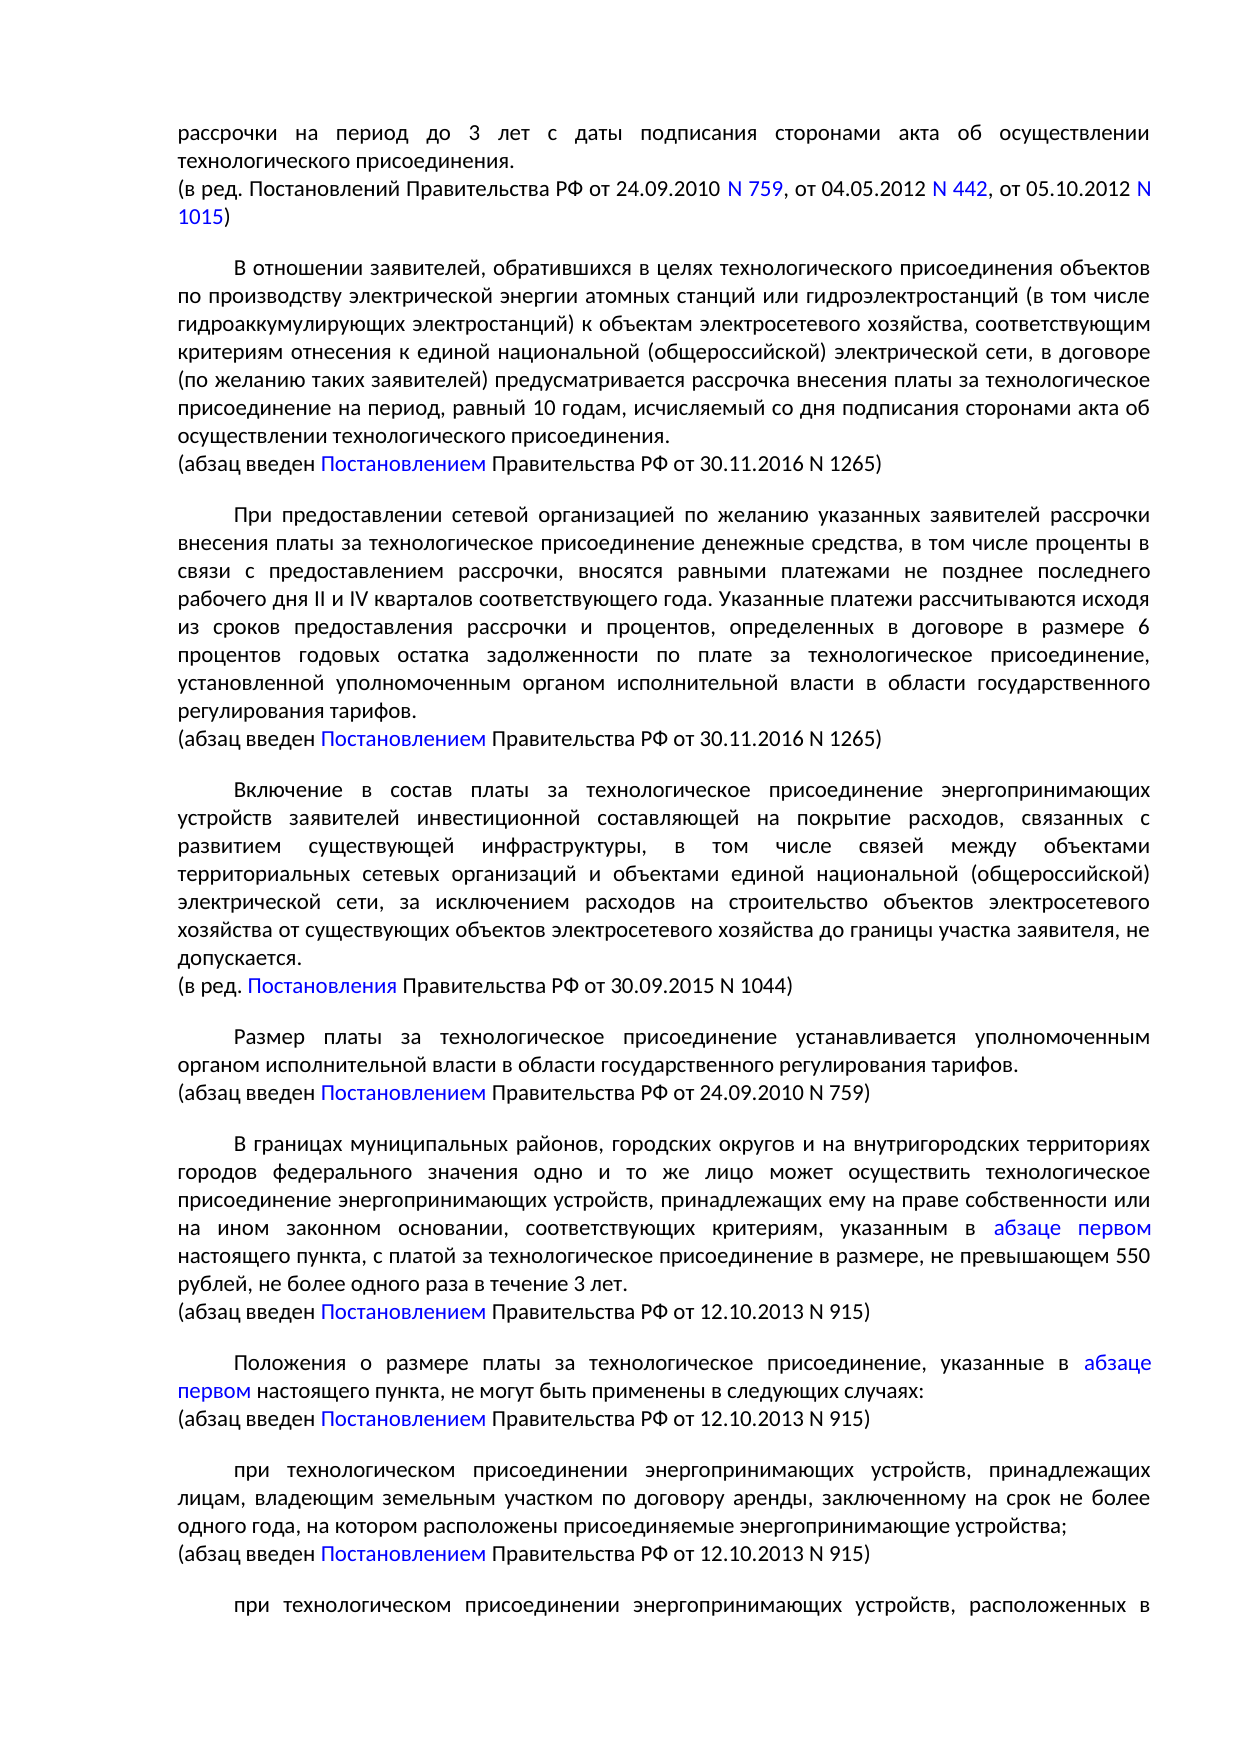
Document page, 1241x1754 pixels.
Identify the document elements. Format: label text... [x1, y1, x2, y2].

text (абзац введен Постановлением Правительства РФ от 12.10.2013 N 915) [177, 1297, 1152, 1326]
text В отношении заявителей, обратившихся в целях технологического присоединения объектов по производству электрической энергии атомных станций или гидроэлектростанций (в том числе гидроаккумулирующих электростанций) к объектам электросетевого хозяйства, соответствующим критериям отнесения к единой национальной (общероссийской) электрической сети, в договоре (по желанию таких заявителей) предусматривается рассрочка внесения платы за технологическое присоединение на период, равный 10 годам, исчисляемый со дня подписания сторонами акта об осуществлении технологического присоединения. [177, 253, 1152, 449]
text (абзац введен Постановлением Правительства РФ от 30.11.2016 N 1265) [177, 449, 1152, 477]
text (в ред. Постановлений Правительства РФ от 24.09.2010 N 759, от 04.05.2012 N 442, от 05.10.2012 N 1015) [177, 174, 1152, 230]
text Включение в состав платы за технологическое присоединение энергопринимающих устройств заявителей инвестиционной составляющей на покрытие расходов, связанных с развитием существующей инфраструктуры, в том числе связей между объектами территориальных сетевых организаций и объектами единой национальной (общероссийской) электрической сети, за исключением расходов на строительство объектов электросетевого хозяйства от существующих объектов электросетевого хозяйства до границы участка заявителя, не допускается. [177, 775, 1152, 971]
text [177, 118, 1152, 174]
text (в ред. Постановления Правительства РФ от 30.09.2015 N 1044) [177, 971, 1152, 999]
text В границах муниципальных районов, городских округов и на внутригородских территориях городов федерального значения одно и то же лицо может осуществить технологическое присоединение энергопринимающих устройств, принадлежащих ему на праве собственности или на ином законном основании, соответствующих критериям, указанным в абзаце первом настоящего пункта, с платой за технологическое присоединение в размере, не превышающем 550 рублей, не более одного раза в течение 3 лет. [177, 1129, 1152, 1297]
text (абзац введен Постановлением Правительства РФ от 12.10.2013 N 915) [177, 1404, 1152, 1432]
text При предоставлении сетевой организацией по желанию указанных заявителей рассрочки внесения платы за технологическое присоединение денежные средства, в том числе проценты в связи с предоставлением рассрочки, вносятся равными платежами не позднее последнего рабочего дня II и IV кварталов соответствующего года. Указанные платежи рассчитываются исходя из сроков предоставления рассрочки и процентов, определенных в договоре в размере 6 процентов годовых остатка задолженности по плате за технологическое присоединение, установленной уполномоченным органом исполнительной власти в области государственного регулирования тарифов. [177, 500, 1152, 724]
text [177, 1539, 1152, 1567]
text (абзац введен Постановлением Правительства РФ от 30.11.2016 N 1265) [177, 724, 1152, 752]
text Размер платы за технологическое присоединение устанавливается уполномоченным органом исполнительной власти в области государственного регулирования тарифов. [177, 1022, 1152, 1078]
text (абзац введен Постановлением Правительства РФ от 24.09.2010 N 759) [177, 1078, 1152, 1106]
text при технологическом присоединении энергопринимающих устройств, принадлежащих лицам, владеющим земельным участком по договору аренды, заключенному на срок не более одного года, на котором расположены присоединяемые энергопринимающие устройства; [177, 1455, 1152, 1539]
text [177, 1590, 1152, 1618]
text Положения о размере платы за технологическое присоединение, указанные в абзаце первом настоящего пункта, не могут быть применены в следующих случаях: [177, 1348, 1152, 1404]
